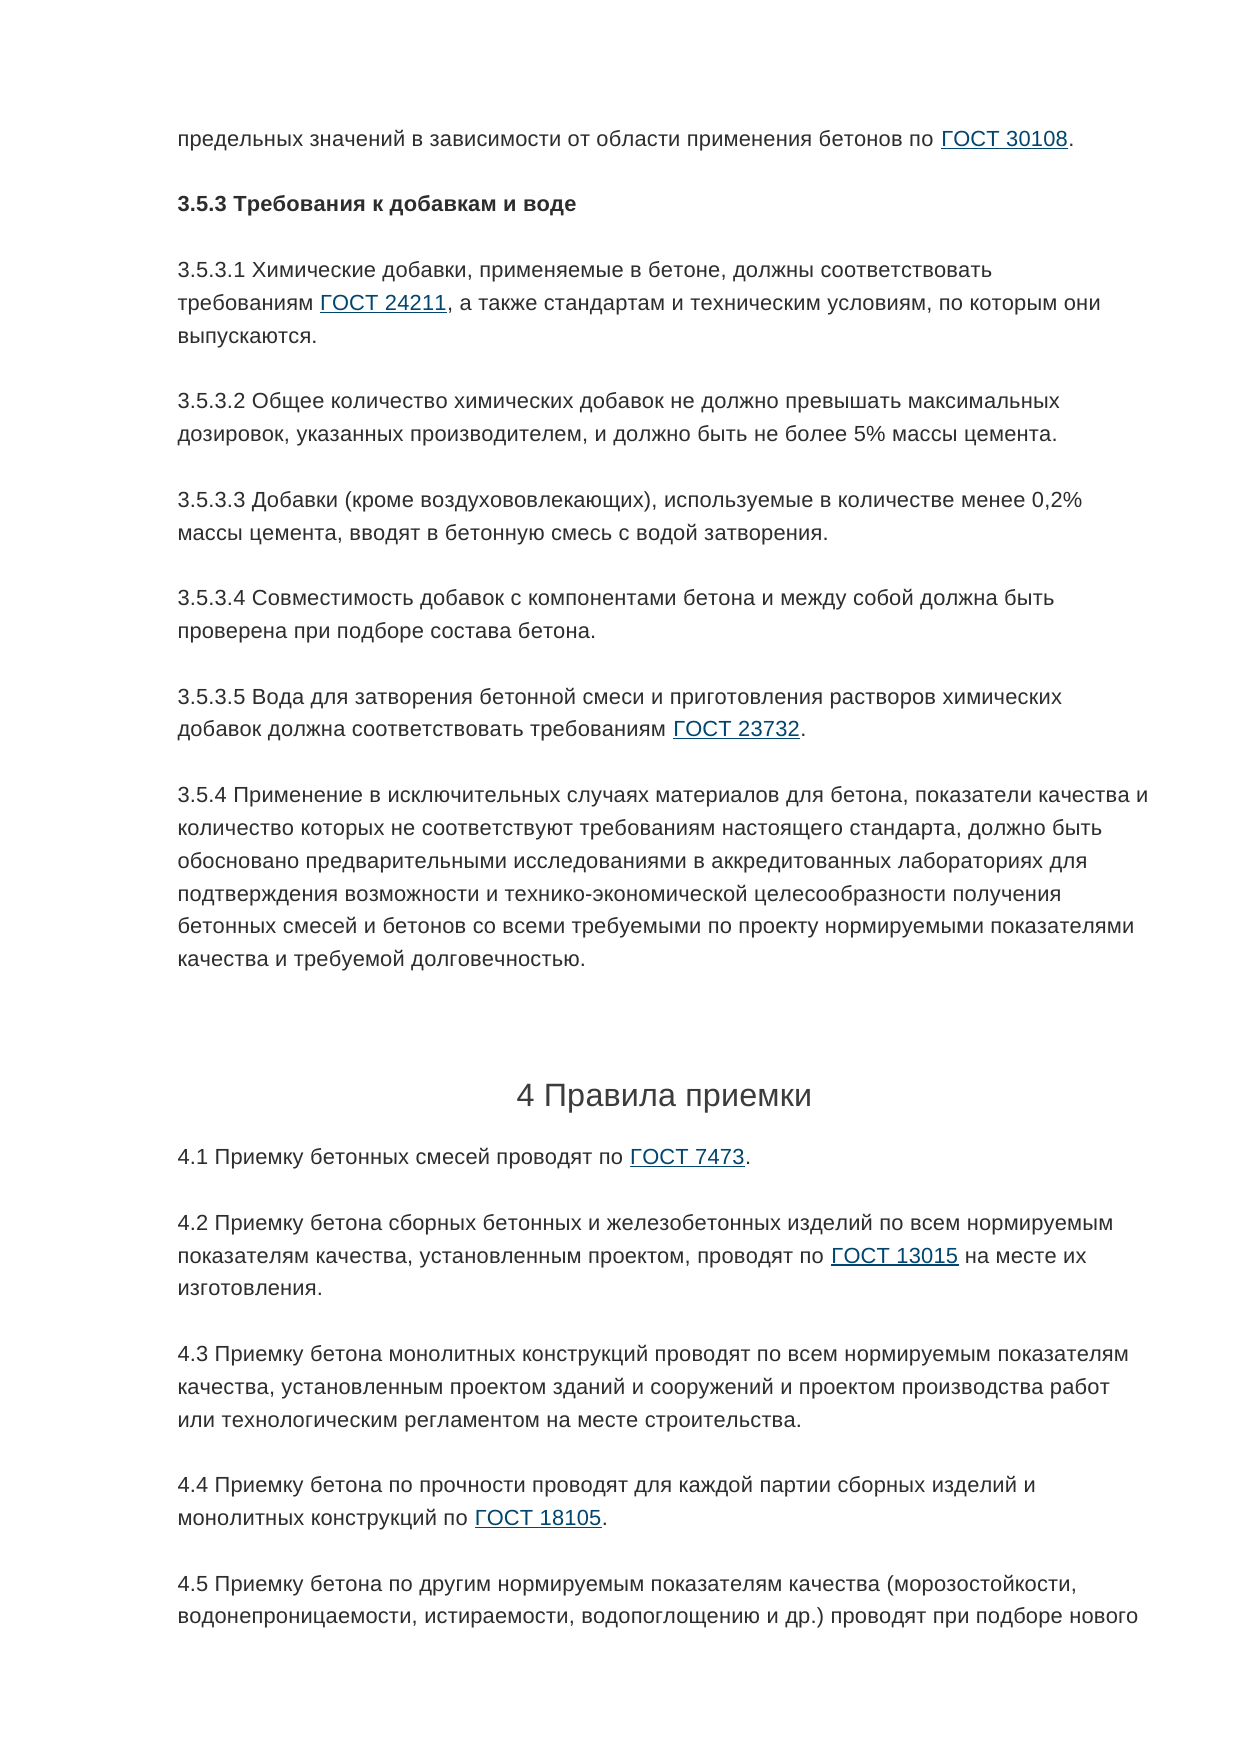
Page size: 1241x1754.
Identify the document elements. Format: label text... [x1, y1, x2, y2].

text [177, 118, 1152, 184]
text 3.5.4 Применение в исключительных случаях материалов для бетона, показатели качества и количество которых не соответствуют требованиям настоящего стандарта, должно быть обосновано предварительными исследованиями в аккредитованных лабораториях для подтверждения возможности и технико-экономической целесообразности получения бетонных смесей и бетонов со всеми требуемыми по проекту нормируемыми показателями качества и требуемой долговечностью. [177, 774, 1152, 1037]
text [177, 1563, 1152, 1629]
text 4 Правила приемки [177, 1076, 1152, 1113]
text 3.5.3.1 Химические добавки, применяемые в бетоне, должны соответствовать требованиям ГОСТ 24211, а также стандартам и техническим условиям, по которым они выпускаются. [177, 249, 1152, 381]
text 4.3 Приемку бетона монолитных конструкций проводят по всем нормируемым показателям качества, установленным проектом зданий и сооружений и проектом производства работ или технологическим регламентом на месте строительства. [177, 1333, 1152, 1464]
text 3.5.3.3 Добавки (кроме воздухововлекающих), используемые в количестве менее 0,2% массы цемента, вводят в бетонную смесь с водой затворения. [177, 479, 1152, 577]
text 3.5.3.5 Вода для затворения бетонной смеси и приготовления растворов химических добавок должна соответствовать требованиям ГОСТ 23732. [177, 676, 1152, 774]
text 3.5.3 Требования к добавкам и воде [177, 184, 1152, 249]
text 4.4 Приемку бетона по прочности проводят для каждой партии сборных изделий и монолитных конструкций по ГОСТ 18105. [177, 1464, 1152, 1563]
text 3.5.3.2 Общее количество химических добавок не должно превышать максимальных дозировок, указанных производителем, и должно быть не более 5% массы цемента. [177, 381, 1152, 479]
text 4.2 Приемку бетона сборных бетонных и железобетонных изделий по всем нормируемым показателям качества, установленным проектом, проводят по ГОСТ 13015 на месте их изготовления. [177, 1202, 1152, 1333]
text 3.5.3.4 Совместимость добавок с компонентами бетона и между собой должна быть проверена при подборе состава бетона. [177, 577, 1152, 676]
text 4.1 Приемку бетонных смесей проводят по ГОСТ 7473. [177, 1136, 1152, 1202]
